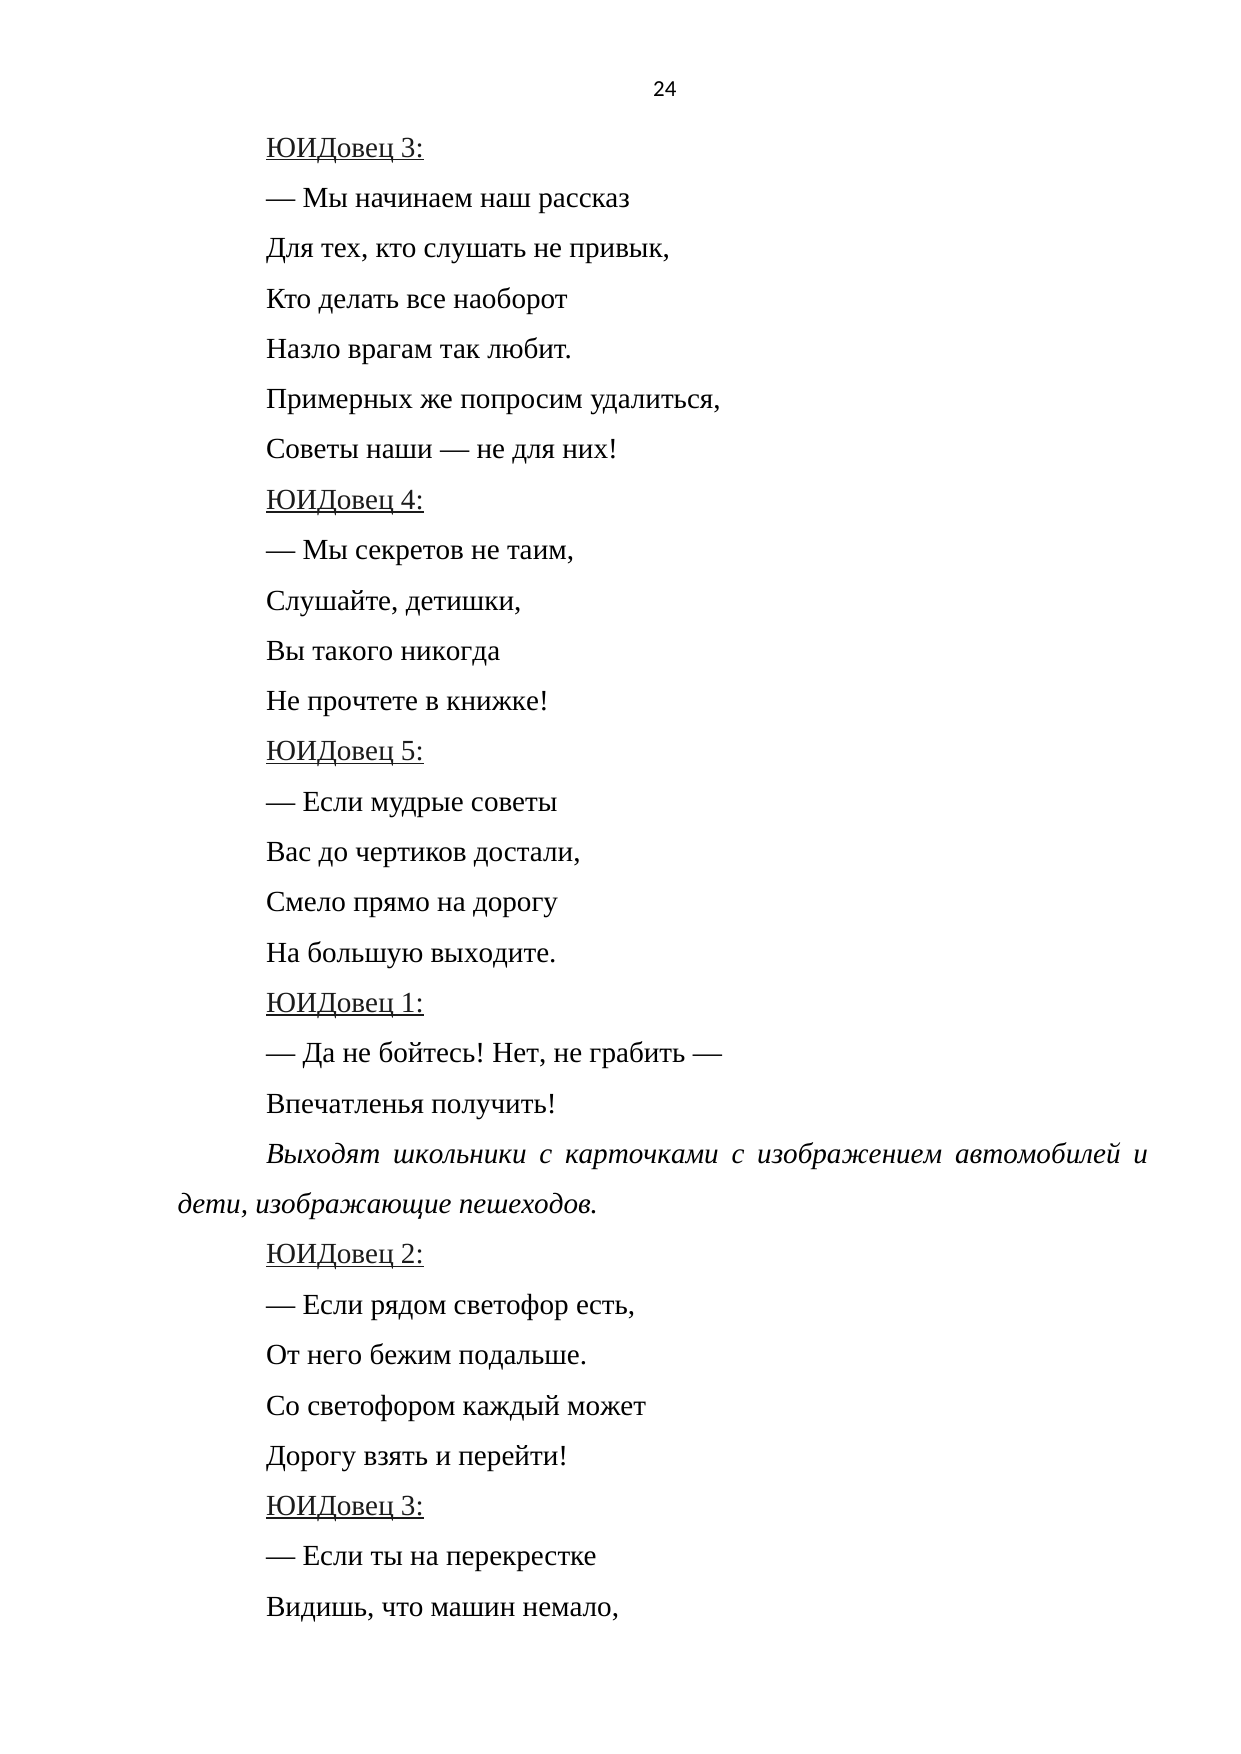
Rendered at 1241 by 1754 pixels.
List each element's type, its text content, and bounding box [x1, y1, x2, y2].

text ЮИДовец 5: [177, 733, 1152, 767]
text — Мы секретов не таим, [177, 532, 1152, 566]
text — Мы начинаем наш рассказ [177, 180, 1152, 214]
text Выходят школьники с карточками с изображением автомобилей и дети, изображающие пешеходов. [177, 1136, 1152, 1220]
text Видишь, что машин немало, [177, 1589, 1152, 1622]
text От него бежим подальше. [177, 1337, 1152, 1371]
text Не прочтете в книжке! [177, 683, 1152, 717]
text — Если ты на перекрестке [177, 1538, 1152, 1572]
text Вы такого никогда [177, 633, 1152, 666]
text Впечатленья получить! [177, 1086, 1152, 1119]
text ЮИДовец 1: [177, 985, 1152, 1019]
text — Если рядом светофор есть, [177, 1287, 1152, 1321]
text Примерных же попросим удалиться, [177, 381, 1152, 415]
text ЮИДовец 3: [177, 1488, 1152, 1522]
text ЮИДовец 3: [177, 130, 1152, 163]
text Смело прямо на дорогу [177, 884, 1152, 918]
text Вас до чертиков достали, [177, 834, 1152, 868]
text Слушайте, детишки, [177, 583, 1152, 616]
text ЮИДовец 2: [177, 1237, 1152, 1270]
text — Да не бойтесь! Нет, не грабить — [177, 1035, 1152, 1069]
text Кто делать все наоборот [177, 281, 1152, 314]
text — Если мудрые советы [177, 784, 1152, 817]
text Назло врагам так любит. [177, 331, 1152, 364]
text Дорогу взять и перейти! [177, 1438, 1152, 1471]
text ЮИДовец 4: [177, 482, 1152, 516]
text Советы наши — не для них! [177, 432, 1152, 465]
text Со светофором каждый может [177, 1388, 1152, 1421]
text На большую выходите. [177, 935, 1152, 968]
text Для тех, кто слушать не привык, [177, 230, 1152, 264]
